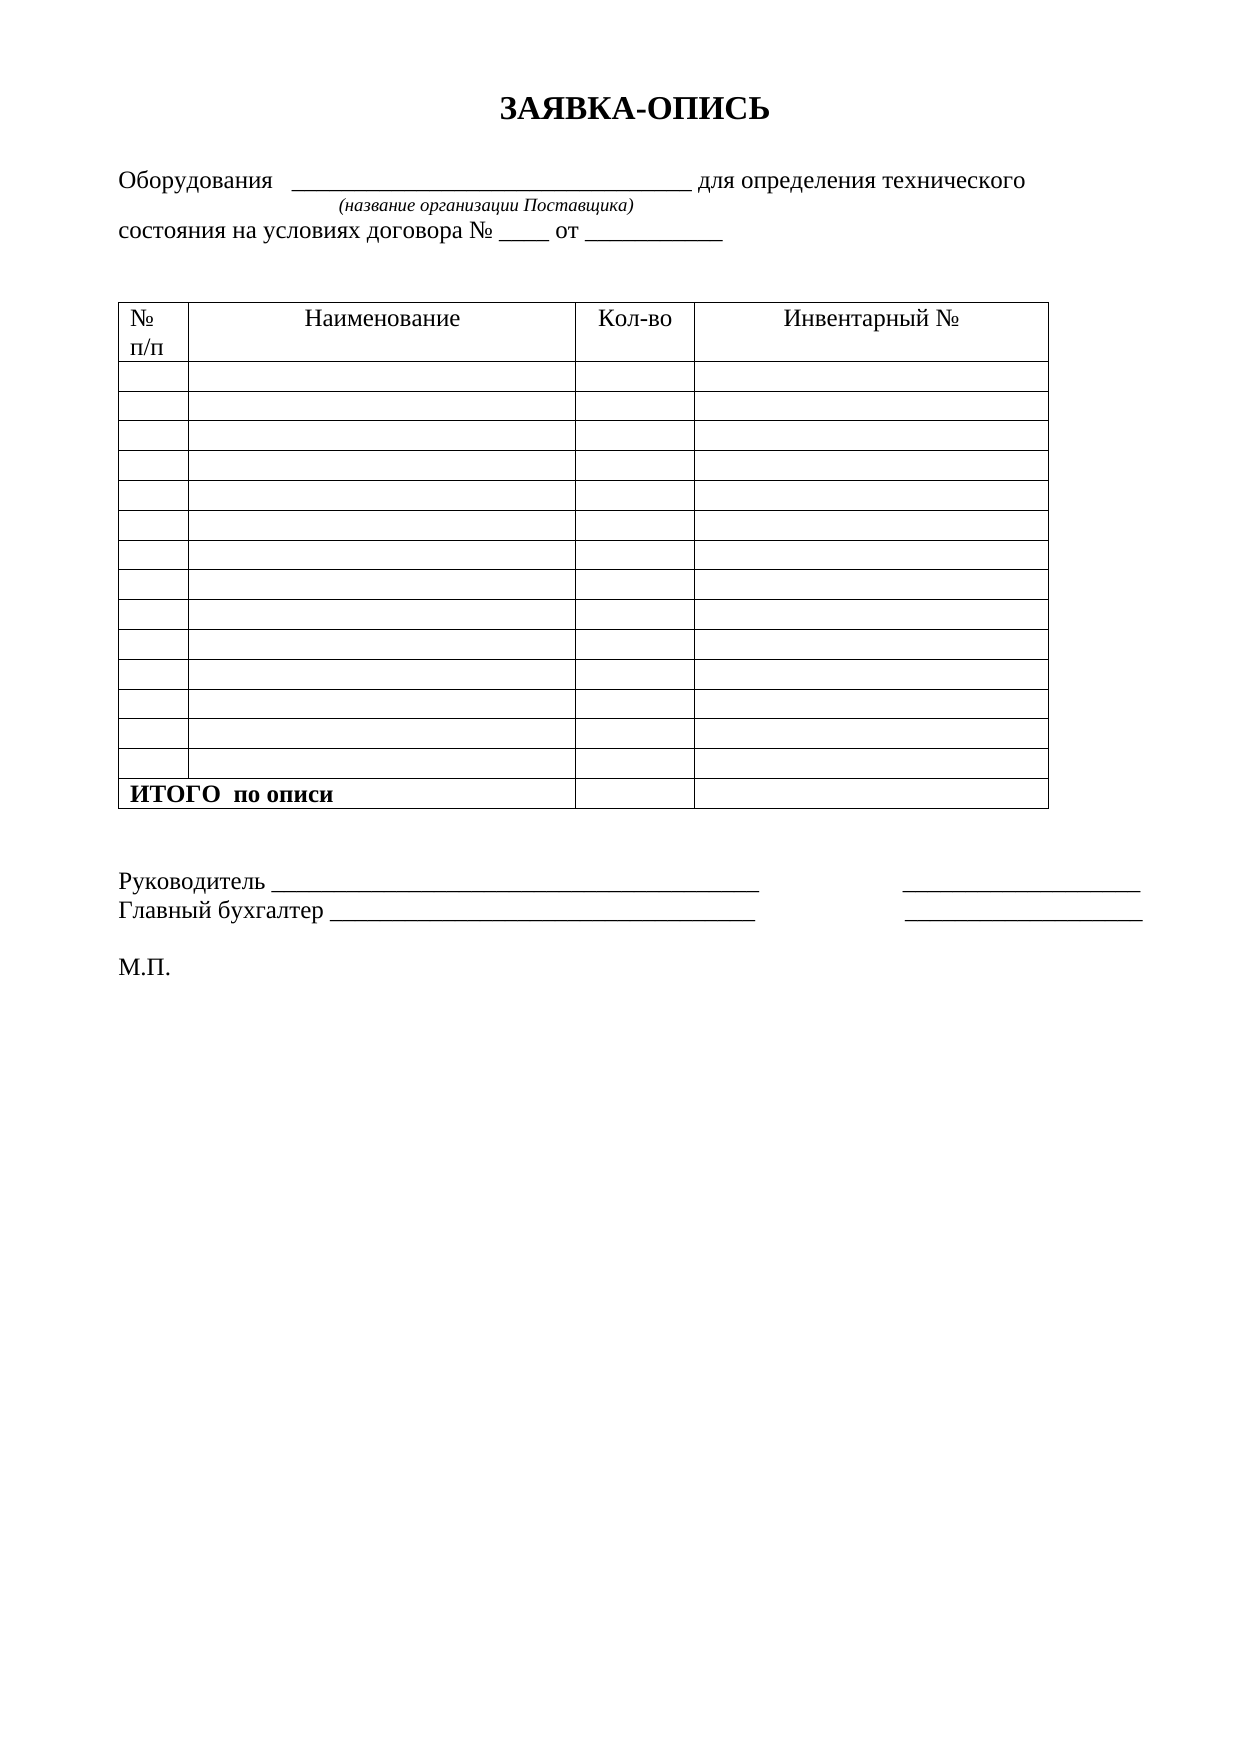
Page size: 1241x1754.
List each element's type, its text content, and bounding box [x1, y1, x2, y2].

table_cell [119, 392, 188, 420]
table_cell [695, 779, 1048, 808]
table_cell [576, 779, 694, 808]
table_cell [695, 690, 1048, 718]
table_cell [576, 511, 694, 539]
table_header № п/п [119, 303, 188, 361]
table_cell [576, 719, 694, 748]
table_cell [189, 690, 575, 718]
table_cell [189, 541, 575, 569]
table_cell [695, 481, 1048, 510]
table_cell [695, 451, 1048, 480]
table_cell [695, 719, 1048, 748]
table_cell [576, 570, 694, 599]
table_cell [576, 451, 694, 480]
table_cell [576, 600, 694, 629]
table_cell [119, 362, 188, 391]
table_cell [695, 392, 1048, 420]
table_cell [189, 719, 575, 748]
table_cell [119, 451, 188, 480]
table_cell ИТОГО по описи [119, 779, 575, 808]
title ЗАЯВКА-ОПИСЬ [118, 89, 1152, 127]
table_header Кол-во [576, 303, 694, 361]
table_cell [695, 749, 1048, 778]
table_cell [695, 600, 1048, 629]
text Главный бухгалтер __________________________________ ___________________ [118, 895, 1152, 924]
table_cell [189, 392, 575, 420]
table_cell [576, 481, 694, 510]
table_cell [189, 749, 575, 778]
table_cell [189, 630, 575, 659]
text Оборудования ________________________________ для определения технического [118, 165, 1152, 194]
table_cell [576, 690, 694, 718]
table_cell [119, 541, 188, 569]
table_cell [189, 481, 575, 510]
table_cell [695, 362, 1048, 391]
table_header Инвентарный № [695, 303, 1048, 361]
table_cell [576, 362, 694, 391]
text состояния на условиях договора № ____ от ___________ [118, 216, 1152, 244]
table_cell [119, 719, 188, 748]
table_cell [576, 630, 694, 659]
table_cell [189, 451, 575, 480]
text (название организации Поставщика) [118, 194, 1152, 216]
table_cell [119, 421, 188, 450]
table_cell [119, 600, 188, 629]
table_cell [695, 511, 1048, 539]
table_cell [576, 749, 694, 778]
table_cell [119, 630, 188, 659]
table_cell [695, 541, 1048, 569]
table_cell [189, 362, 575, 391]
table_cell [119, 570, 188, 599]
table_cell [189, 570, 575, 599]
table_cell [695, 421, 1048, 450]
text Руководитель _______________________________________ ___________________ [118, 866, 1152, 895]
table_cell [576, 541, 694, 569]
table_cell [576, 392, 694, 420]
table_cell [189, 600, 575, 629]
table_cell [119, 481, 188, 510]
table_cell [119, 660, 188, 688]
table_cell [189, 660, 575, 688]
table_cell [695, 630, 1048, 659]
table_cell [189, 511, 575, 539]
table_cell [695, 570, 1048, 599]
table_cell [576, 660, 694, 688]
table_cell [119, 690, 188, 718]
text М.П. [118, 952, 1152, 981]
table_cell [189, 421, 575, 450]
table_cell [576, 421, 694, 450]
table_cell [695, 660, 1048, 688]
table_cell [119, 511, 188, 539]
table_cell [119, 749, 188, 778]
table_header Наименование [189, 303, 575, 361]
